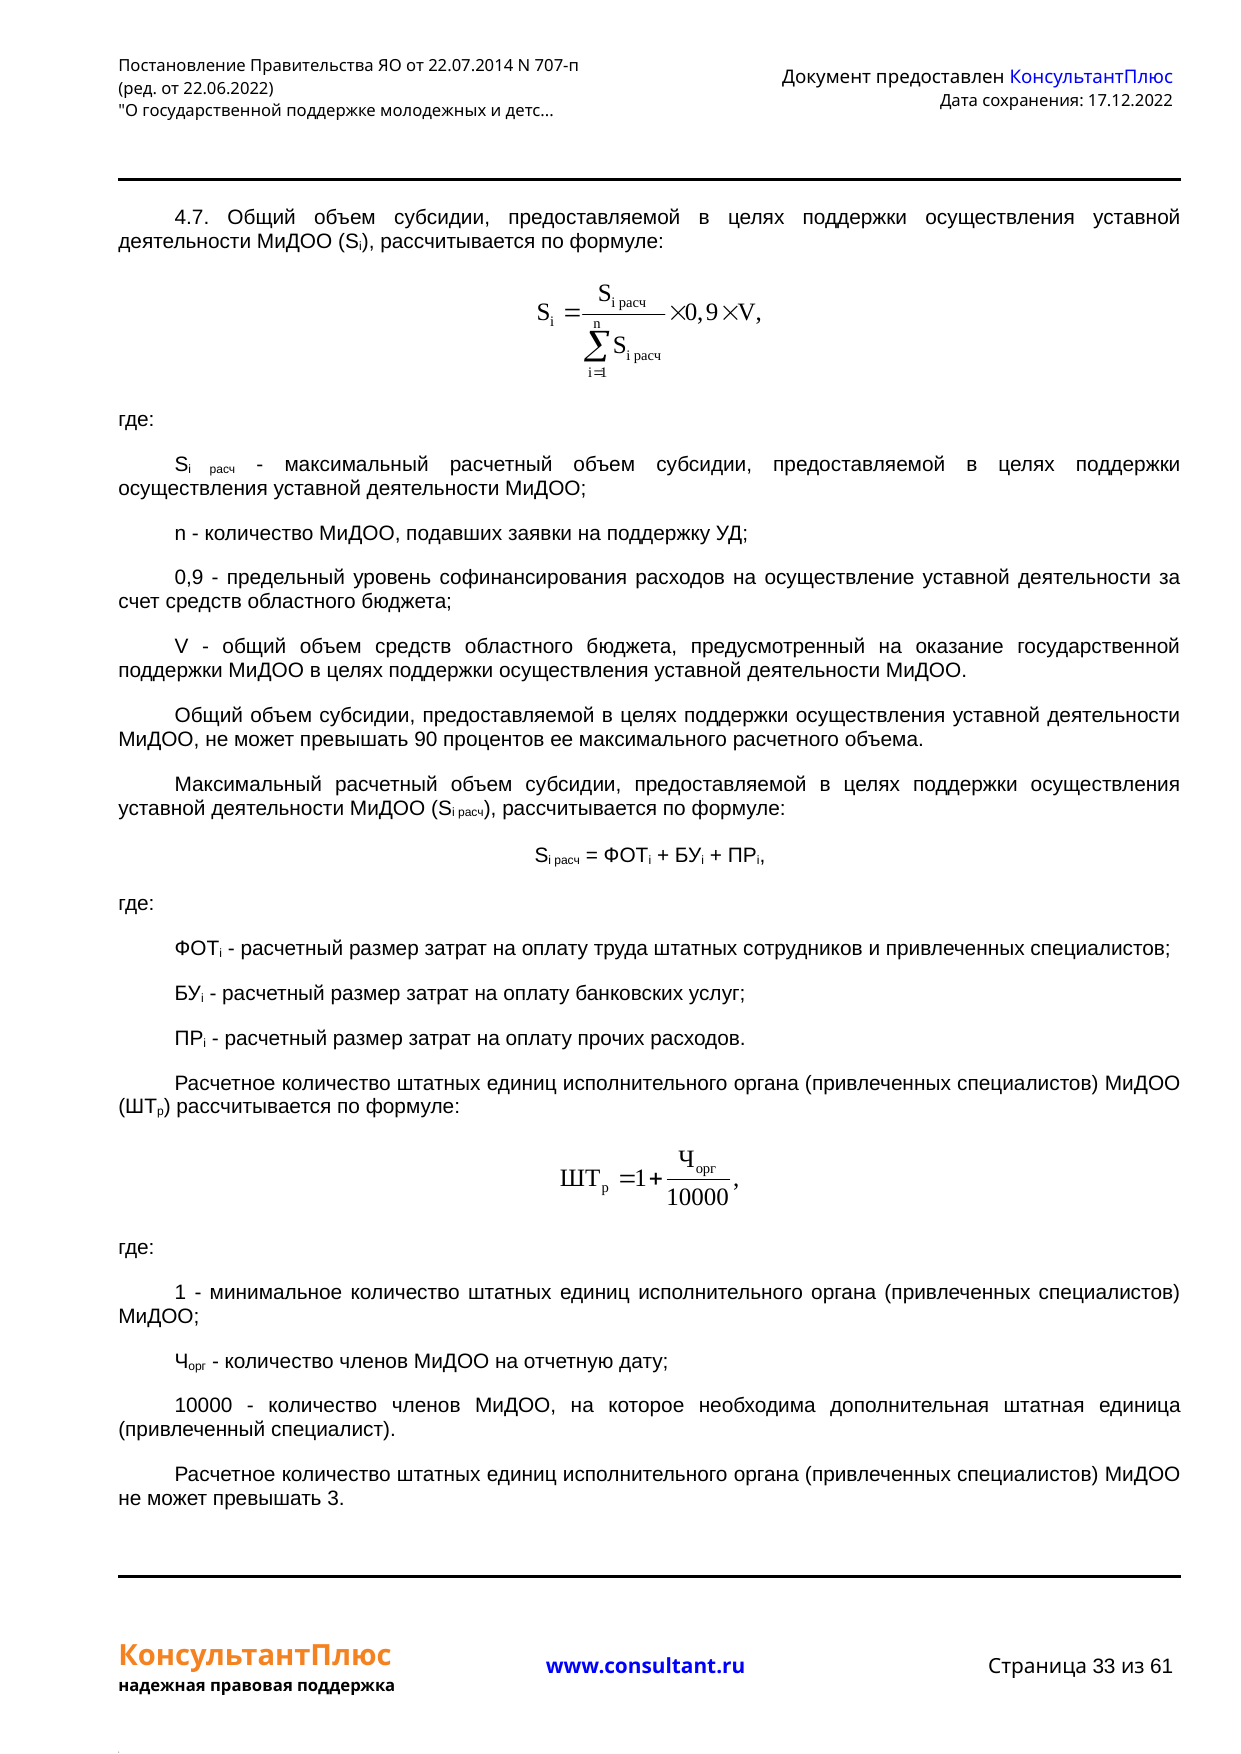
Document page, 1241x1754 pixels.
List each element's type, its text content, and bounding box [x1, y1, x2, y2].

text где: [118, 891, 1181, 915]
text Общий объем субсидии, предоставляемой в целях поддержки осуществления уставной деятельности МиДОО, не может превышать 90 процентов ее максимального расчетного объема. [118, 703, 1181, 751]
text где: [118, 1235, 1181, 1259]
text где: [118, 407, 1181, 431]
text ФОТi - расчетный размер затрат на оплату труда штатных сотрудников и привлеченных специалистов; [118, 936, 1181, 960]
text Максимальный расчетный объем субсидии, предоставляемой в целях поддержки осуществления уставной деятельности МиДОО (Si расч), рассчитывается по формуле: [118, 771, 1181, 819]
text V - общий объем средств областного бюджета, предусмотренный на оказание государственной поддержки МиДОО в целях поддержки осуществления уставной деятельности МиДОО. [118, 634, 1181, 682]
text 10000 - количество членов МиДОО, на которое необходима дополнительная штатная единица (привлеченный специалист). [118, 1393, 1181, 1441]
text Si расч - максимальный расчетный объем субсидии, предоставляемой в целях поддержки осуществления уставной деятельности МиДОО; [118, 452, 1181, 499]
text Расчетное количество штатных единиц исполнительного органа (привлеченных специалистов) МиДОО (ШТр) рассчитывается по формуле: [118, 1070, 1181, 1118]
text Чорг - количество членов МиДОО на отчетную дату; [118, 1348, 1181, 1372]
text БУi - расчетный размер затрат на оплату банковских услуг; [118, 981, 1181, 1005]
text 1 - минимальное количество штатных единиц исполнительного органа (привлеченных специалистов) МиДОО; [118, 1280, 1181, 1328]
text Расчетное количество штатных единиц исполнительного органа (привлеченных специалистов) МиДОО не может превышать 3. [118, 1462, 1181, 1510]
text ПРi - расчетный размер затрат на оплату прочих расходов. [118, 1026, 1181, 1049]
text 0,9 - предельный уровень софинансирования расходов на осуществление уставной деятельности за счет средств областного бюджета; [118, 565, 1181, 613]
text n - количество МиДОО, подавших заявки на поддержку УД; [118, 520, 1181, 544]
text Si расч = ФОТi + БУi + ПРi, [118, 843, 1181, 867]
text 4.7. Общий объем субсидии, предоставляемой в целях поддержки осуществления уставной деятельности МиДОО (Si), рассчитывается по формуле: [118, 205, 1181, 253]
